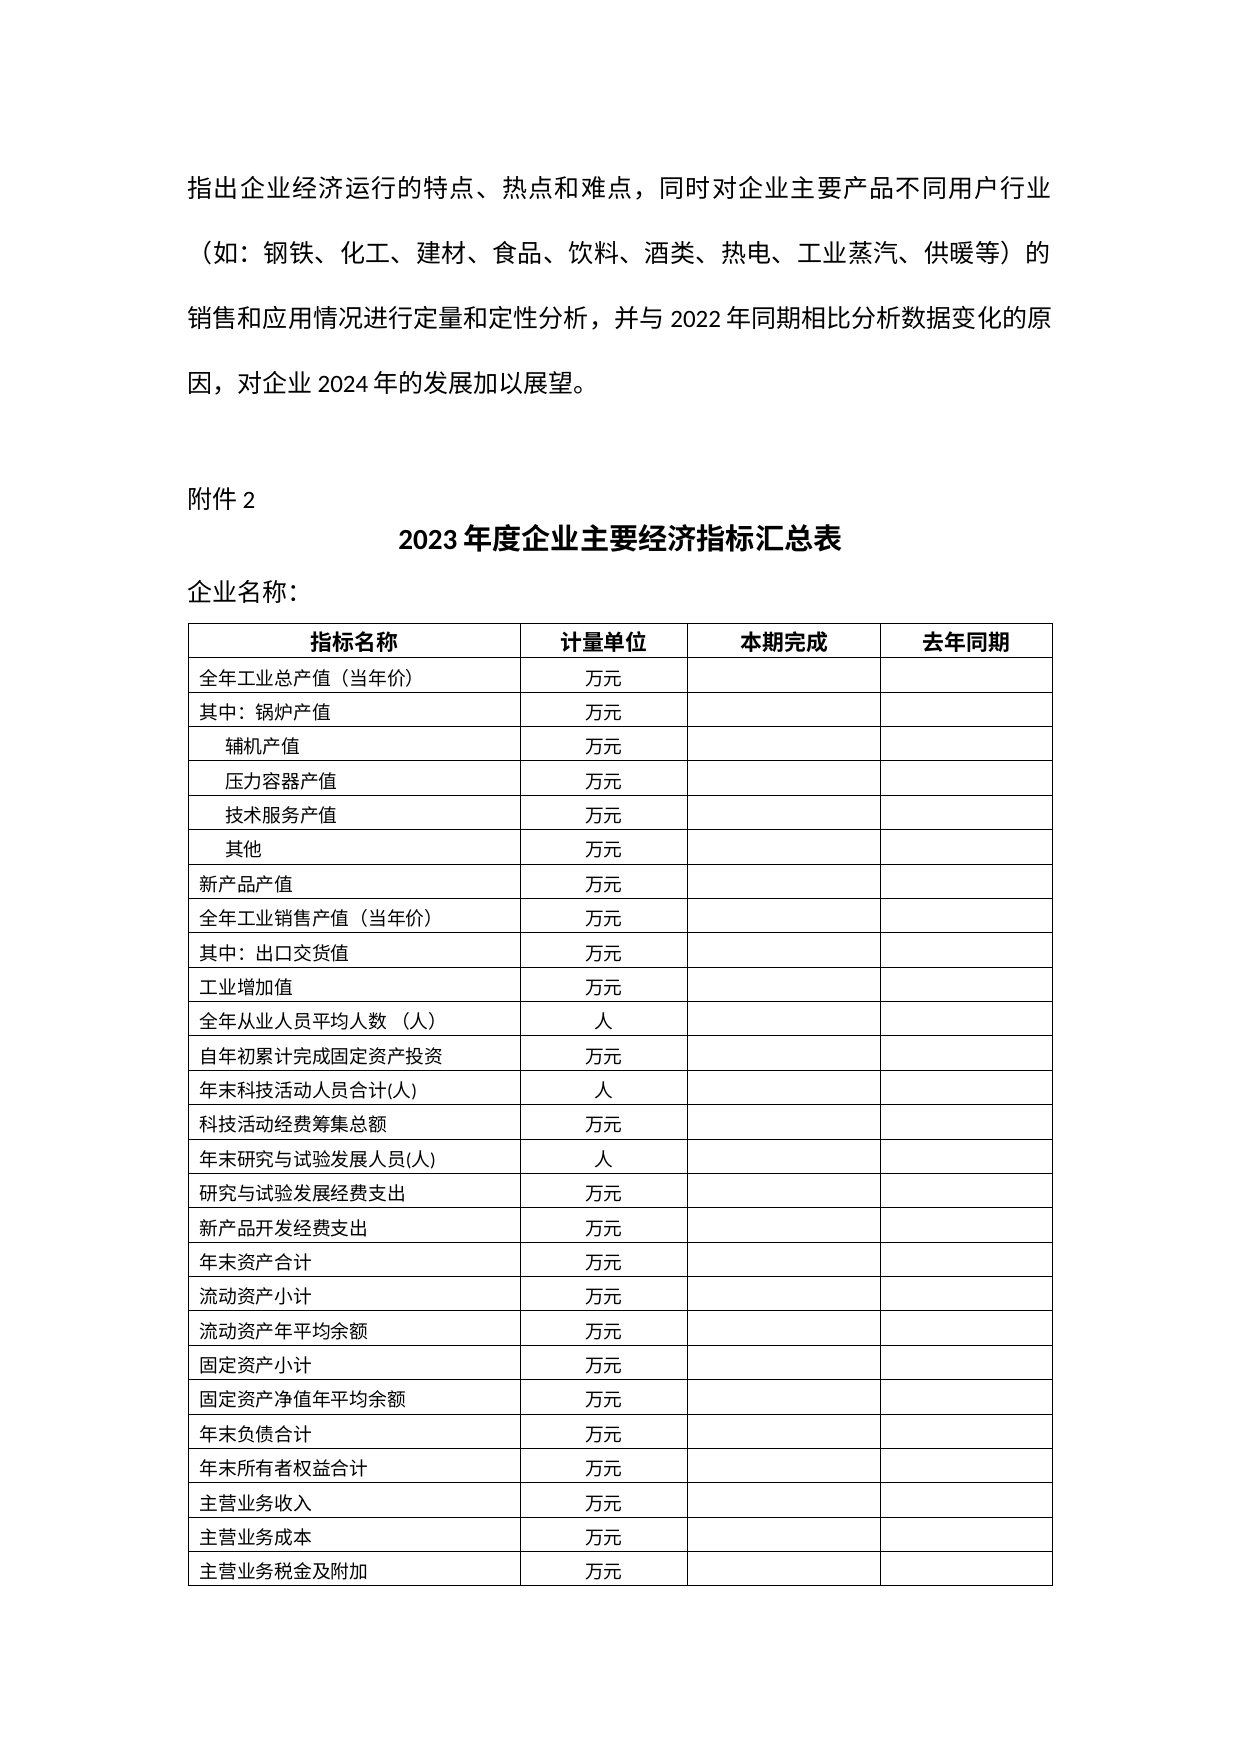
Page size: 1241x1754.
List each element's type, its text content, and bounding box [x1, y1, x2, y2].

text 附件2 [187, 479, 1053, 516]
table_cell [688, 1518, 880, 1551]
table_cell 万元 [521, 830, 687, 863]
table_cell [688, 1140, 880, 1173]
table_cell [881, 933, 1052, 967]
table_cell 万元 [521, 1346, 687, 1379]
table_cell [688, 1208, 880, 1242]
table_cell 全年从业人员平均人数 （人） [189, 1002, 520, 1035]
table_cell [688, 1483, 880, 1517]
table_cell [881, 1277, 1052, 1310]
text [187, 154, 1053, 414]
table_cell [881, 1105, 1052, 1138]
table_cell 流动资产年平均余额 [189, 1311, 520, 1345]
table_cell 年末科技活动人员合计(人) [189, 1071, 520, 1104]
table_cell [881, 658, 1052, 692]
table_cell 新产品产值 [189, 865, 520, 898]
table_cell [688, 1002, 880, 1035]
table_cell [688, 727, 880, 760]
table_cell [688, 1346, 880, 1379]
table_cell [881, 1415, 1052, 1448]
table_cell 主营业务收入 [189, 1483, 520, 1517]
table_cell [881, 693, 1052, 726]
table_cell [881, 796, 1052, 829]
table_cell 万元 [521, 727, 687, 760]
table_cell 主营业务税金及附加 [189, 1552, 520, 1585]
table_cell 人 [521, 1071, 687, 1104]
table_header 本期完成 [688, 624, 880, 657]
table_cell [881, 1449, 1052, 1482]
table_cell 压力容器产值 [189, 761, 520, 795]
table_cell [688, 1415, 880, 1448]
table_cell 万元 [521, 658, 687, 692]
table_cell 万元 [521, 1243, 687, 1276]
table_cell 辅机产值 [189, 727, 520, 760]
table_cell [688, 865, 880, 898]
table_cell 自年初累计完成固定资产投资 [189, 1036, 520, 1070]
table_cell [688, 796, 880, 829]
table_cell 人 [521, 1002, 687, 1035]
table_cell [881, 1208, 1052, 1242]
table_cell [881, 1518, 1052, 1551]
table_cell 研究与试验发展经费支出 [189, 1174, 520, 1207]
table_cell 万元 [521, 761, 687, 795]
table_cell 万元 [521, 1311, 687, 1345]
table_cell [688, 761, 880, 795]
table_cell [881, 865, 1052, 898]
table_cell 年末所有者权益合计 [189, 1449, 520, 1482]
text 2023年度企业主要经济指标汇总表 [187, 516, 1053, 558]
table_cell 万元 [521, 865, 687, 898]
table_cell 其他 [189, 830, 520, 863]
table_cell [688, 1105, 880, 1138]
table_cell 人 [521, 1140, 687, 1173]
table_header 去年同期 [881, 624, 1052, 657]
table_cell 万元 [521, 796, 687, 829]
table_cell [688, 933, 880, 967]
table_cell [881, 1483, 1052, 1517]
table_cell 工业增加值 [189, 968, 520, 1001]
table_cell 新产品开发经费支出 [189, 1208, 520, 1242]
table_cell 万元 [521, 1105, 687, 1138]
table_cell [881, 1380, 1052, 1413]
table_cell [881, 1243, 1052, 1276]
table_cell [881, 1036, 1052, 1070]
table_cell 万元 [521, 1380, 687, 1413]
table_cell [688, 1277, 880, 1310]
table_cell [881, 1002, 1052, 1035]
table_cell [881, 761, 1052, 795]
table_cell [688, 1174, 880, 1207]
table_cell 全年工业销售产值（当年价） [189, 899, 520, 932]
table_cell 全年工业总产值（当年价） [189, 658, 520, 692]
table_cell [688, 899, 880, 932]
table_header 指标名称 [189, 624, 520, 657]
table_cell [688, 1449, 880, 1482]
table_cell 年末资产合计 [189, 1243, 520, 1276]
table_cell [688, 968, 880, 1001]
table_cell 万元 [521, 1483, 687, 1517]
table_cell 年末负债合计 [189, 1415, 520, 1448]
table_cell 万元 [521, 1208, 687, 1242]
table_cell 万元 [521, 1518, 687, 1551]
table_cell 固定资产净值年平均余额 [189, 1380, 520, 1413]
table_cell 流动资产小计 [189, 1277, 520, 1310]
table_cell [688, 1311, 880, 1345]
table_cell 万元 [521, 1449, 687, 1482]
table_cell 年末研究与试验发展人员(人) [189, 1140, 520, 1173]
table_cell [688, 1380, 880, 1413]
table_cell 其中：锅炉产值 [189, 693, 520, 726]
table_cell [688, 1552, 880, 1585]
table_cell [688, 1243, 880, 1276]
table_cell 万元 [521, 1277, 687, 1310]
table_cell [688, 1036, 880, 1070]
table_cell [881, 1174, 1052, 1207]
table_cell [881, 1311, 1052, 1345]
table_cell 万元 [521, 1552, 687, 1585]
table_cell 万元 [521, 899, 687, 932]
table_cell [881, 727, 1052, 760]
table_cell [881, 1346, 1052, 1379]
table_cell [688, 658, 880, 692]
table_cell [881, 899, 1052, 932]
table_cell 万元 [521, 1036, 687, 1070]
table_cell [881, 1552, 1052, 1585]
table_cell 科技活动经费筹集总额 [189, 1105, 520, 1138]
table_cell [881, 830, 1052, 863]
table_cell 万元 [521, 1415, 687, 1448]
table_cell 其中：出口交货值 [189, 933, 520, 967]
table_cell [688, 1071, 880, 1104]
table_cell [688, 830, 880, 863]
table_cell 主营业务成本 [189, 1518, 520, 1551]
table_cell 技术服务产值 [189, 796, 520, 829]
text 企业名称： [187, 558, 1053, 623]
table_cell [881, 1140, 1052, 1173]
table_cell 万元 [521, 968, 687, 1001]
table_cell 万元 [521, 933, 687, 967]
table_cell [688, 693, 880, 726]
table_cell 万元 [521, 693, 687, 726]
table_cell [881, 1071, 1052, 1104]
table_cell [881, 968, 1052, 1001]
table_cell 固定资产小计 [189, 1346, 520, 1379]
table_header 计量单位 [521, 624, 687, 657]
table_cell 万元 [521, 1174, 687, 1207]
